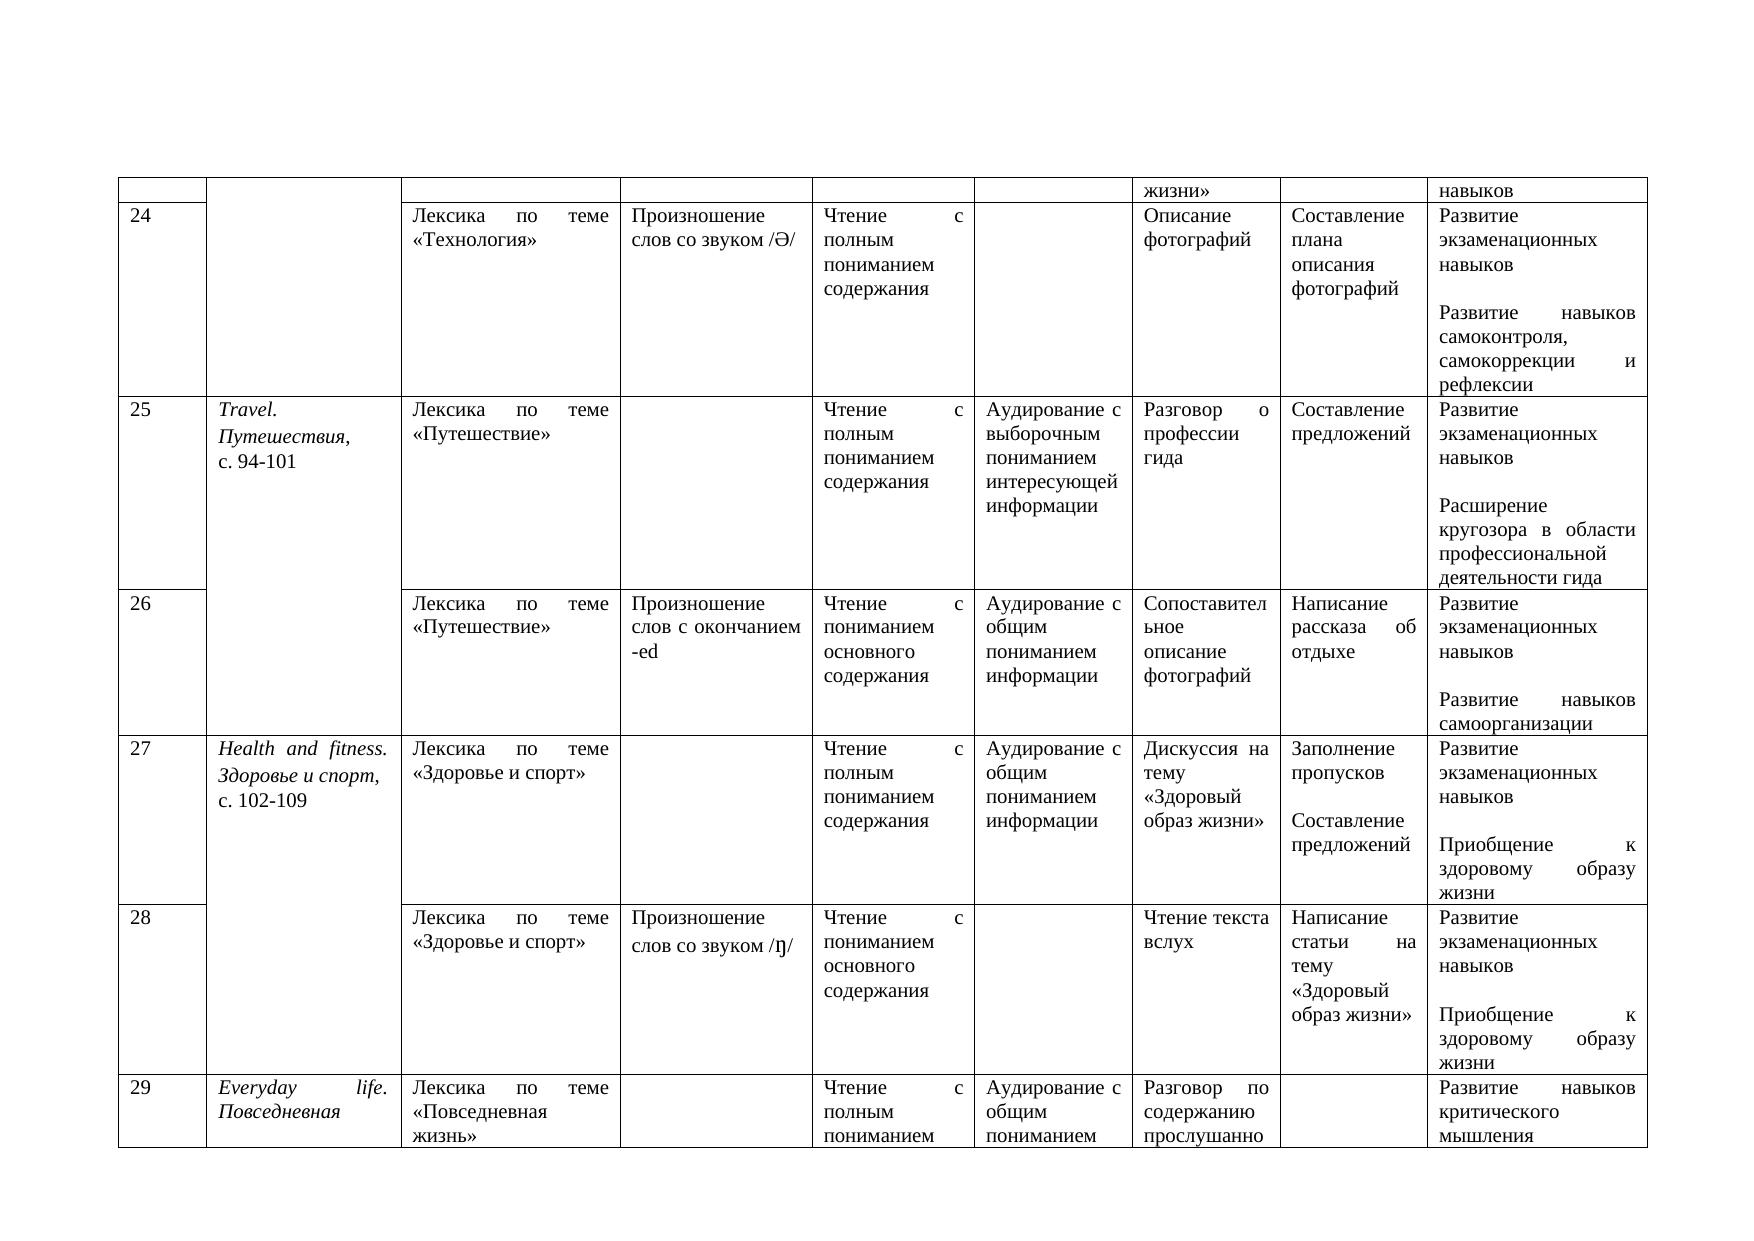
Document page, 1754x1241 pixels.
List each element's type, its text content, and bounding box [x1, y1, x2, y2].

table_cell Развитие экзаменационных навыков Приобщение к здоровому образу жизни [1428, 736, 1647, 904]
table_cell Лексика по теме «Здоровье и спорт» [402, 905, 620, 1074]
table_cell [975, 905, 1132, 1074]
table_cell Написание статьи на тему «Здоровый образ жизни» [1281, 905, 1427, 1074]
table_cell [975, 203, 1132, 396]
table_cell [1428, 1075, 1647, 1147]
table_cell Лексика по теме «Технология» [402, 203, 620, 396]
table_cell Развитие экзаменационных навыков Приобщение к здоровому образу жизни [1428, 905, 1647, 1074]
table_cell Развитие экзаменационных навыков Развитие навыков самоорганизации [1428, 590, 1647, 735]
table_cell Развитие экзаменационных навыков Развитие навыков самоконтроля, самокоррекции и рефлексии [1428, 203, 1647, 396]
table_cell Написание рассказа об отдыхе [1281, 590, 1427, 735]
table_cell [975, 1075, 1132, 1147]
table_cell Развитие экзаменационных навыков Расширение кругозора в области профессиональной деятельности гида [1428, 397, 1647, 589]
table_cell Произношение слов со звуком /Ə/ [621, 203, 812, 396]
table_cell 23 [119, 178, 206, 202]
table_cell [1133, 178, 1280, 202]
table_cell Чтение с полным пониманием содержания [813, 203, 974, 396]
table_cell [207, 178, 401, 396]
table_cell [402, 178, 620, 202]
table_cell 27 [119, 736, 206, 904]
table_cell Аудирование с общим пониманием информации [975, 736, 1132, 904]
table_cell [402, 1075, 620, 1147]
table_cell Health and fitness. Здоровье и спорт, с. 102-109 [207, 736, 401, 1074]
table_cell Чтение текста вслух [1133, 905, 1280, 1074]
table_cell Чтение с полным пониманием содержания [813, 397, 974, 589]
table_cell Произношение слов с окончанием -ed [621, 590, 812, 735]
table_cell Лексика по теме «Путешествие» [402, 397, 620, 589]
table_cell Чтение с полным пониманием содержания [813, 736, 974, 904]
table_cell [207, 1075, 401, 1147]
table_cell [1281, 178, 1427, 202]
table_cell Описание фотографий [1133, 203, 1280, 396]
table_cell [621, 736, 812, 904]
table_cell [1281, 1075, 1427, 1147]
table_cell [621, 1075, 812, 1147]
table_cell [1133, 1075, 1280, 1147]
table_cell 24 [119, 203, 206, 396]
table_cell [1428, 178, 1647, 202]
table_cell Дискуссия на тему «Здоровый образ жизни» [1133, 736, 1280, 904]
table_cell 29 [119, 1075, 206, 1147]
table_cell Произношение слов со звуком /ŋ/ [621, 905, 812, 1074]
table_cell Разговор о профессии гида [1133, 397, 1280, 589]
table_cell Чтение с пониманием основного содержания [813, 590, 974, 735]
table_cell Чтение с пониманием основного содержания [813, 905, 974, 1074]
table_cell Составление предложений [1281, 397, 1427, 589]
table_cell Заполнение пропусков Составление предложений [1281, 736, 1427, 904]
table_cell Аудирование с общим пониманием информации [975, 590, 1132, 735]
table_cell 26 [119, 590, 206, 735]
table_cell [813, 1075, 974, 1147]
table_cell Лексика по теме «Здоровье и спорт» [402, 736, 620, 904]
table_cell Аудирование с выборочным пониманием интересующей информации [975, 397, 1132, 589]
table_cell Составление плана описания фотографий [1281, 203, 1427, 396]
table_cell Travel. Путешествия, с. 94-101 [207, 397, 401, 735]
table_cell 25 [119, 397, 206, 589]
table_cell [975, 178, 1132, 202]
table_cell [621, 178, 812, 202]
table_cell Сопоставительное описание фотографий [1133, 590, 1280, 735]
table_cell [813, 178, 974, 202]
table_cell [621, 397, 812, 589]
table_cell Лексика по теме «Путешествие» [402, 590, 620, 735]
table_cell 28 [119, 905, 206, 1074]
